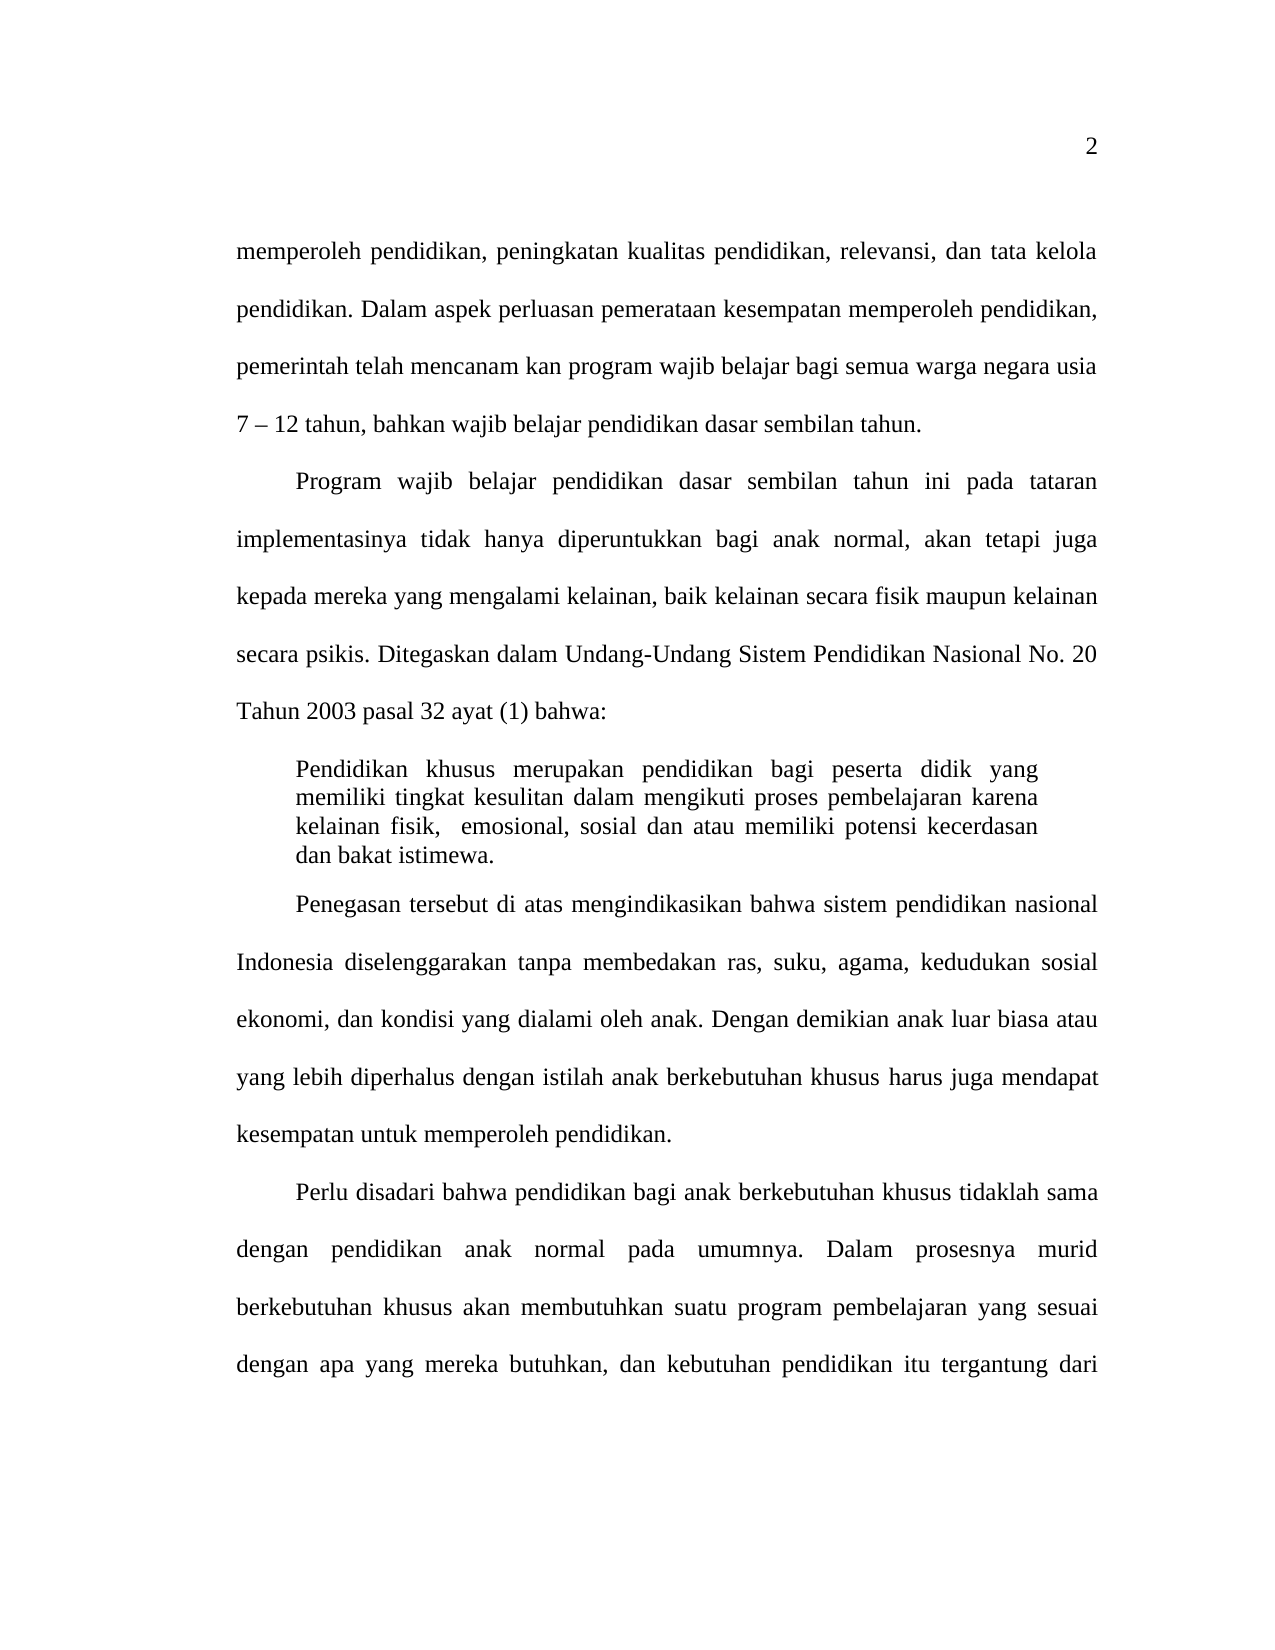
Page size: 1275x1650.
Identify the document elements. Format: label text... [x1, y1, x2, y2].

text Program wajib belajar pendidikan dasar sembilan tahun ini pada tataran implementasinya tidak hanya diperuntukkan bagi anak normal, akan tetapi juga kepada mereka yang mengalami kelainan, baik kelainan secara fisik maupun kelainan secara psikis. Ditegaskan dalam Undang-Undang Sistem Pendidikan Nasional No. 20 Tahun 2003 pasal 32 ayat (1) bahwa: [236, 466, 1098, 725]
text Penegasan tersebut di atas mengindikasikan bahwa sistem pendidikan nasional Indonesia diselenggarakan tanpa membedakan ras, suku, agama, kedudukan sosial ekonomi, dan kondisi yang dialami oleh anak. Dengan demikian anak luar biasa atau yang lebih diperhalus dengan istilah anak berkebutuhan khusus harus juga mendapat kesempatan untuk memperoleh pendidikan. [236, 889, 1099, 1148]
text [236, 236, 1098, 437]
text Pendidikan khusus merupakan pendidikan bagi peserta didik yang memiliki tingkat kesulitan dalam mengikuti proses pembelajaran karena kelainan fisik, emosional, sosial dan atau memiliki potensi kecerdasan dan bakat istimewa. [295, 754, 1039, 869]
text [236, 1177, 1099, 1378]
